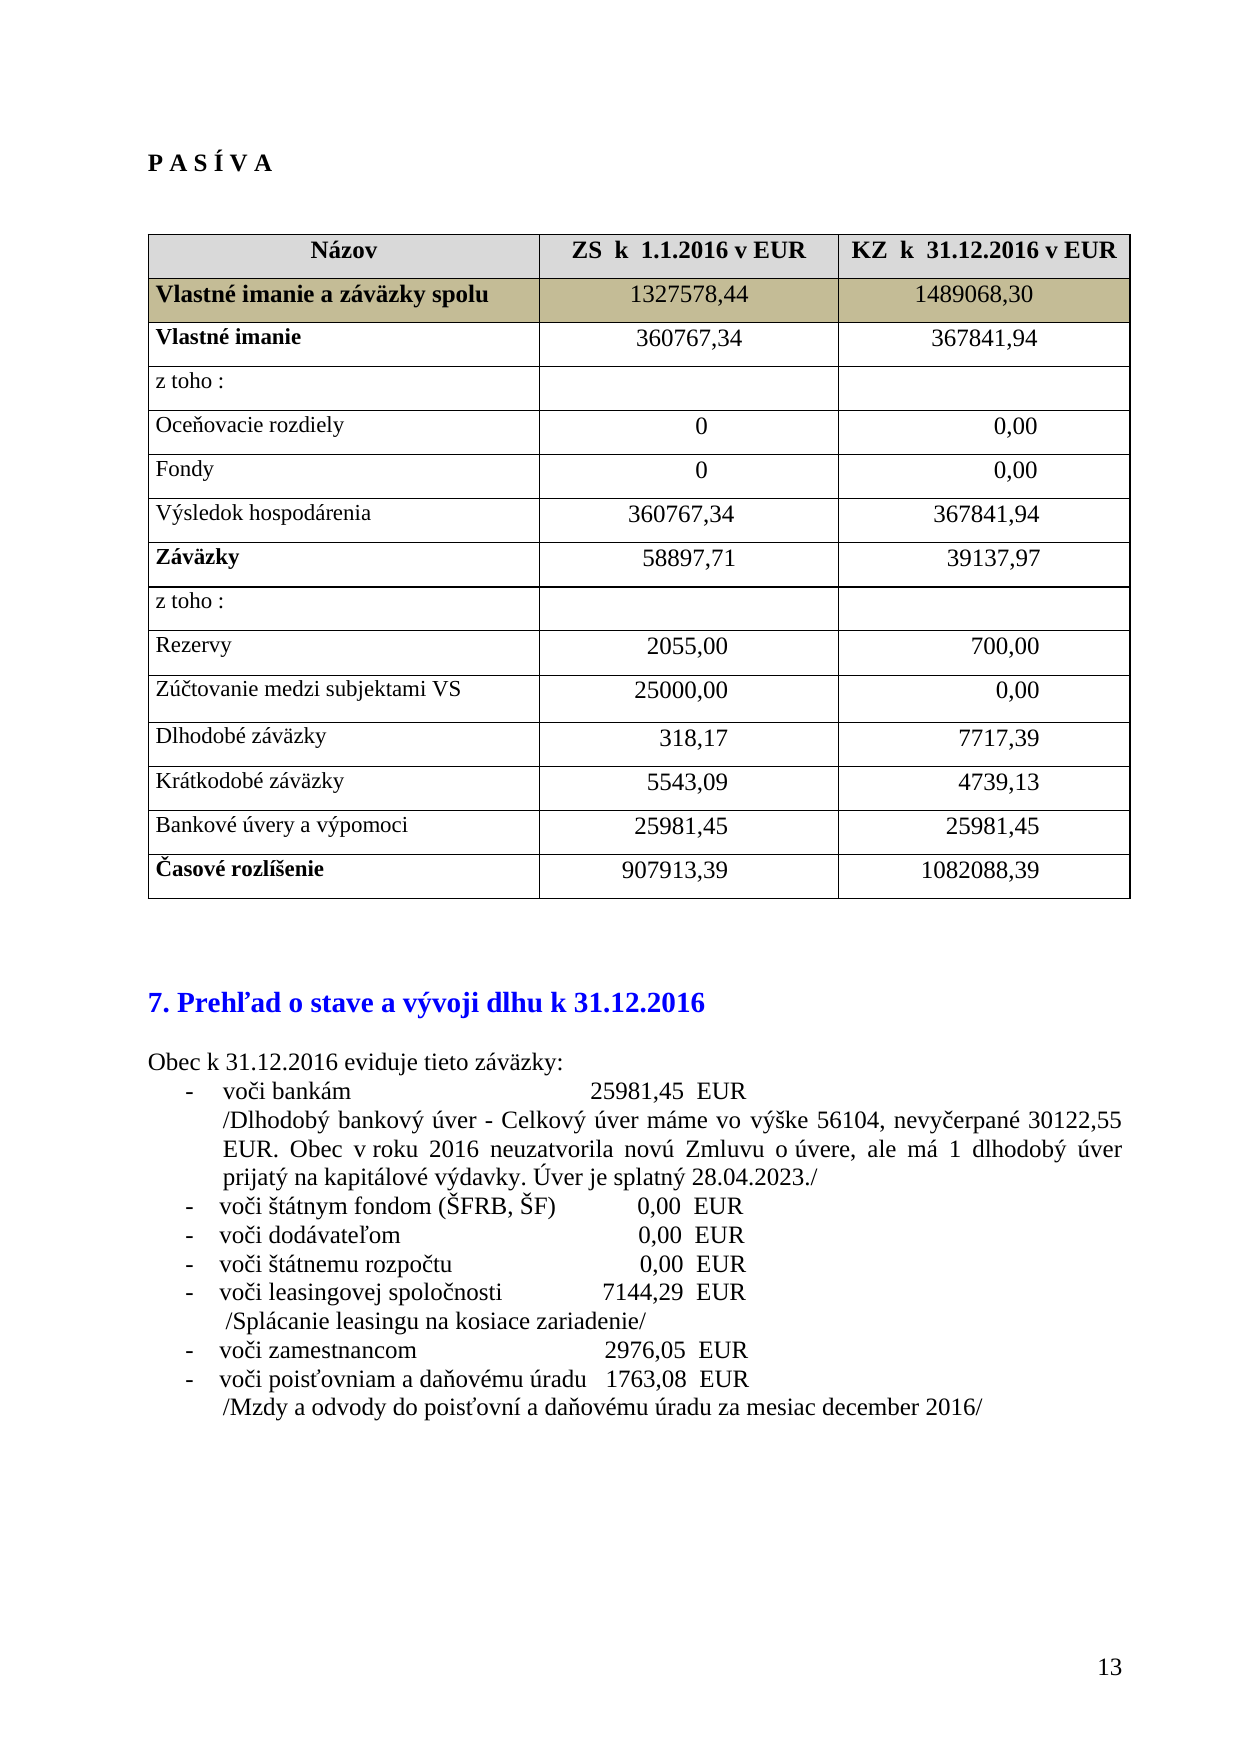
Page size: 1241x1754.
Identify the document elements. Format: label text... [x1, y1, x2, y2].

list voči štátnemu rozpočtu 0,00 EUR [185, 1249, 1122, 1277]
table_cell 360767,34 [540, 499, 838, 542]
table_cell 700,00 [839, 631, 1129, 674]
table_cell Dlhodobé záväzky [149, 723, 539, 766]
table_cell 0,00 [839, 411, 1129, 454]
table_cell 5543,09 [540, 767, 838, 810]
table_cell [839, 588, 1129, 630]
table_cell z toho : [149, 367, 539, 410]
text 7. Prehľad o stave a vývoji dlhu k 31.12.2016 [148, 985, 1122, 1019]
table_cell 2055,00 [540, 631, 838, 674]
table_cell Rezervy [149, 631, 539, 674]
table_cell 0 [540, 455, 838, 498]
table_cell Bankové úvery a výpomoci [149, 811, 539, 854]
table_cell [839, 367, 1129, 410]
table_cell 367841,94 [839, 499, 1129, 542]
table_cell 0 [540, 411, 838, 454]
table_cell 367841,94 [839, 323, 1129, 366]
table_cell 4739,13 [839, 767, 1129, 810]
table_cell Zúčtovanie medzi subjektami VS [149, 676, 539, 722]
table_cell Záväzky [149, 543, 539, 586]
table_cell 907913,39 [540, 855, 838, 898]
table_cell 7717,39 [839, 723, 1129, 766]
table_cell 25981,45 [540, 811, 838, 854]
list voči zamestnancom 2976,05 EUR [185, 1335, 1122, 1364]
table_cell z toho : [149, 588, 539, 630]
table_cell Vlastné imanie [149, 323, 539, 366]
table_cell 25000,00 [540, 676, 838, 722]
table_header KZ k 31.12.2016 v EUR [839, 235, 1129, 278]
table_cell 1082088,39 [839, 855, 1129, 898]
text /Splácanie leasingu na kosiace zariadenie/ [207, 1306, 1122, 1335]
table_cell 39137,97 [839, 543, 1129, 586]
list voči bankám 25981,45 EUR [185, 1076, 1122, 1105]
table_cell 0,00 [839, 455, 1129, 498]
table_cell 58897,71 [540, 543, 838, 586]
table_cell Časové rozlíšenie [149, 855, 539, 898]
table_cell 1489068,30 [839, 279, 1129, 322]
table_cell Krátkodobé záväzky [149, 767, 539, 810]
table_cell 1327578,44 [540, 279, 838, 322]
text Obec k 31.12.2016 eviduje tieto záväzky: [148, 1047, 1122, 1076]
table_cell Vlastné imanie a záväzky spolu [149, 279, 539, 322]
list voči dodávateľom 0,00 EUR [185, 1220, 1122, 1249]
table_header ZS k 1.1.2016 v EUR [540, 235, 838, 278]
table_cell 318,17 [540, 723, 838, 766]
list voči poisťovniam a daňovému úradu 1763,08 EUR [185, 1364, 1122, 1392]
table_cell Výsledok hospodárenia [149, 499, 539, 542]
table_cell [540, 367, 838, 410]
text /Dlhodobý bankový úver - Celkový úver máme vo výške 56104, nevyčerpané 30122,55 EUR. Obec v roku 2016 neuzatvorila novú Zmluvu o úvere, ale má 1 dlhodobý úver prijatý na kapitálové výdavky. Úver je splatný 28.04.2023./ [223, 1105, 1122, 1191]
list voči štátnym fondom (ŠFRB, ŠF) 0,00 EUR [185, 1191, 1122, 1220]
table_cell Fondy [149, 455, 539, 498]
text P A S Í V A [148, 148, 1122, 176]
list voči leasingovej spoločnosti 7144,29 EUR [185, 1277, 1122, 1306]
table_cell [540, 588, 838, 630]
table_cell 25981,45 [839, 811, 1129, 854]
table_header Názov [149, 235, 539, 278]
table_cell 360767,34 [540, 323, 838, 366]
text /Mzdy a odvody do poisťovní a daňovému úradu za mesiac december 2016/ [148, 1392, 1122, 1421]
table_cell Oceňovacie rozdiely [149, 411, 539, 454]
table_cell 0,00 [839, 676, 1129, 722]
